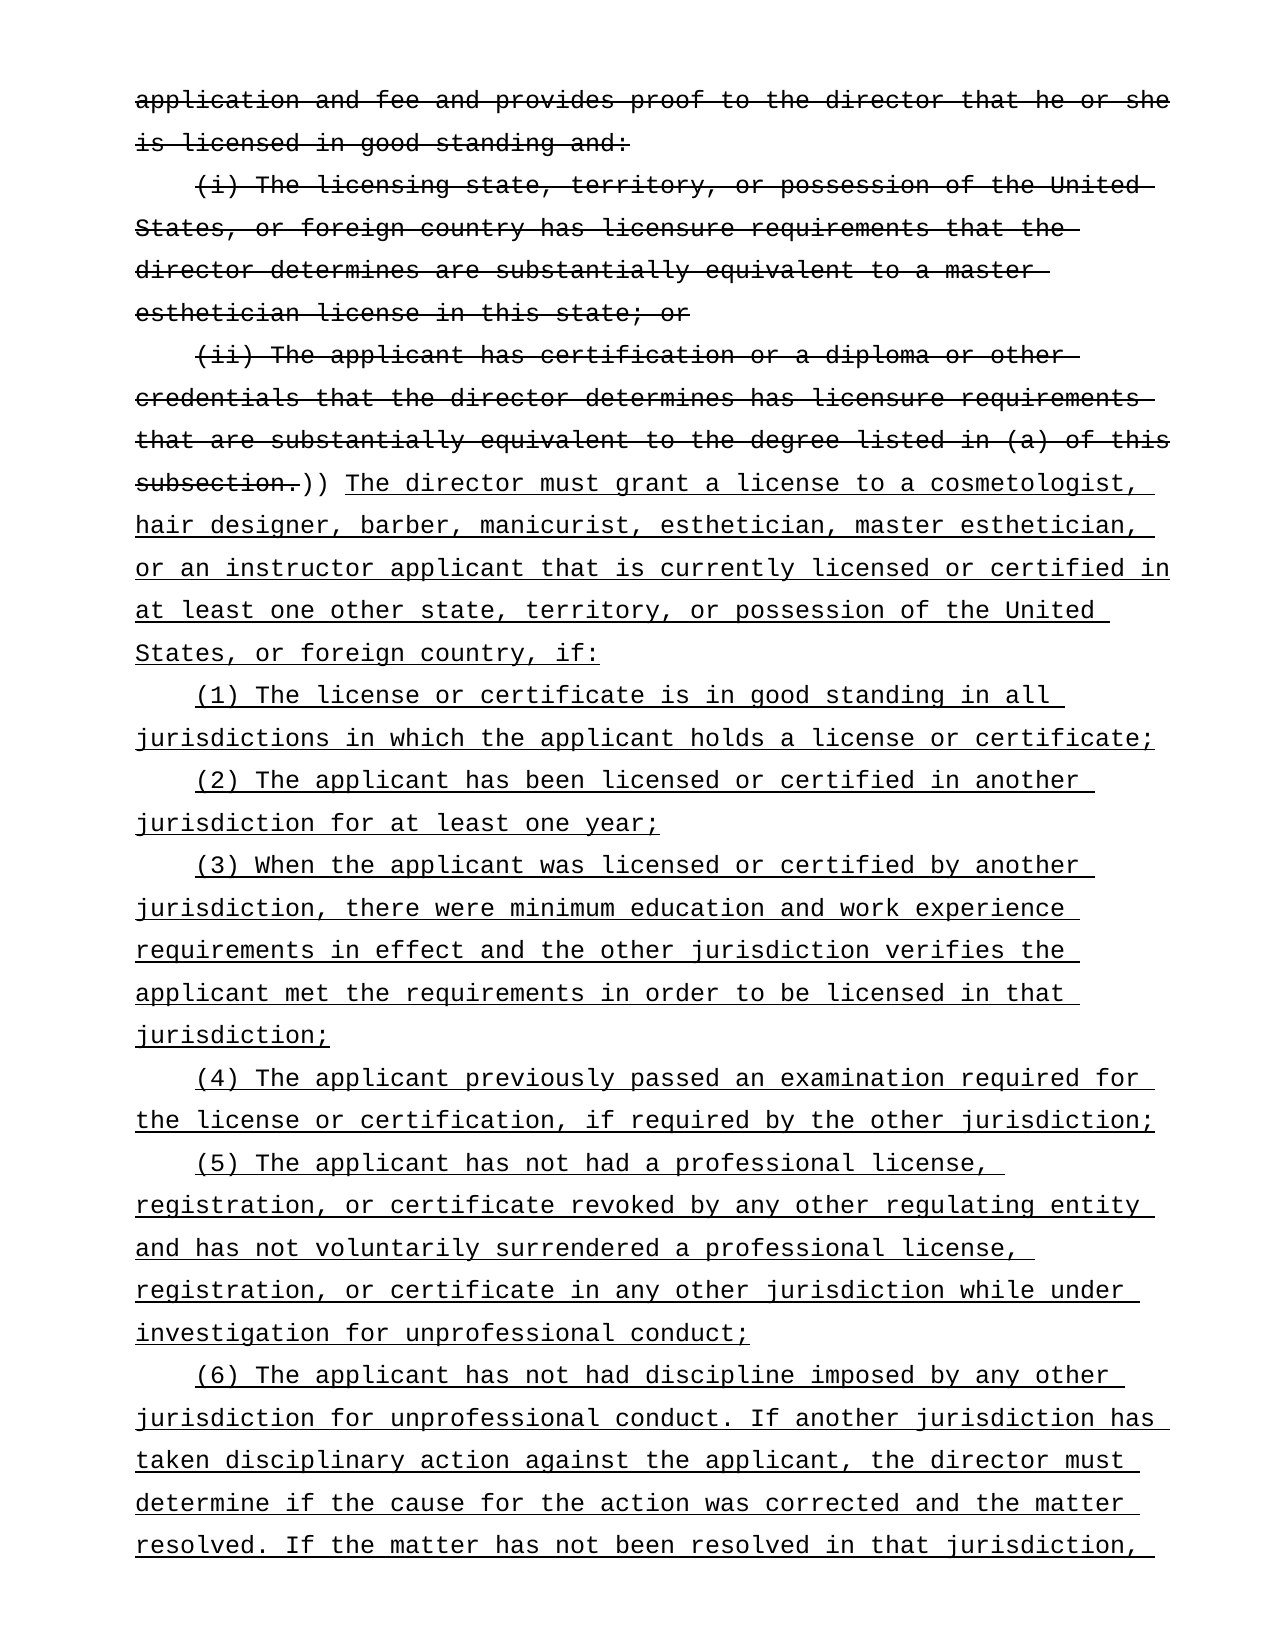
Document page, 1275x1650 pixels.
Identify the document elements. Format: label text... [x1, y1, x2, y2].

text (5) The applicant has not had a professional license, registration, or certificate revoked by any other regulating entity and has not voluntarily surrendered a professional license, registration, or certificate in any other jurisdiction while under investigation for unprofessional conduct; [135, 1137, 1170, 1350]
text (ii) The applicant has certification or a diploma or other credentials that the director determines has licensure requirements that are substantially equivalent to the degree listed in (a) of this subsection.)) The director must grant a license to a cosmetologist, hair designer, barber, manicurist, esthetician, master esthetician, or an instructor applicant that is currently licensed or certified in at least one other state, territory, or possession of the United States, or foreign country, if: [135, 443, 1170, 579]
text (i) The licensing state, territory, or possession of the United States, or foreign country has licensure requirements that the director determines are substantially equivalent to a master esthetician license in this state; or [135, 160, 1170, 330]
text (ii) The applicant has certification or a diploma or other credentials that the director determines has licensure requirements that are substantially equivalent to the degree listed in (a) of this subsection.)) The director must grant a license to a cosmetologist, hair designer, barber, manicurist, esthetician, master esthetician, or an instructor applicant that is currently licensed or certified in at least one other state, territory, or possession of the United States, or foreign country, if: [135, 580, 1170, 670]
text (3) When the applicant was licensed or certified by another jurisdiction, there were minimum education and work experience requirements in effect and the other jurisdiction verifies the applicant met the requirements in order to be licensed in that jurisdiction; [135, 840, 1170, 1052]
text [135, 103, 1170, 160]
text (2) The applicant has been licensed or certified in another jurisdiction for at least one year; [135, 755, 1170, 840]
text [135, 1430, 1170, 1562]
text (4) The applicant previously passed an examination required for the license or certification, if required by the other jurisdiction; [135, 1052, 1170, 1137]
text (ii) The applicant has certification or a diploma or other credentials that the director determines has licensure requirements that are substantially equivalent to the degree listed in (a) of this subsection.)) The director must grant a license to a cosmetologist, hair designer, barber, manicurist, esthetician, master esthetician, or an instructor applicant that is currently licensed or certified in at least one other state, territory, or possession of the United States, or foreign country, if: [135, 330, 1170, 441]
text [135, 75, 1170, 101]
text (1) The license or certificate is in good standing in all jurisdictions in which the applicant holds a license or certificate; [135, 670, 1170, 755]
